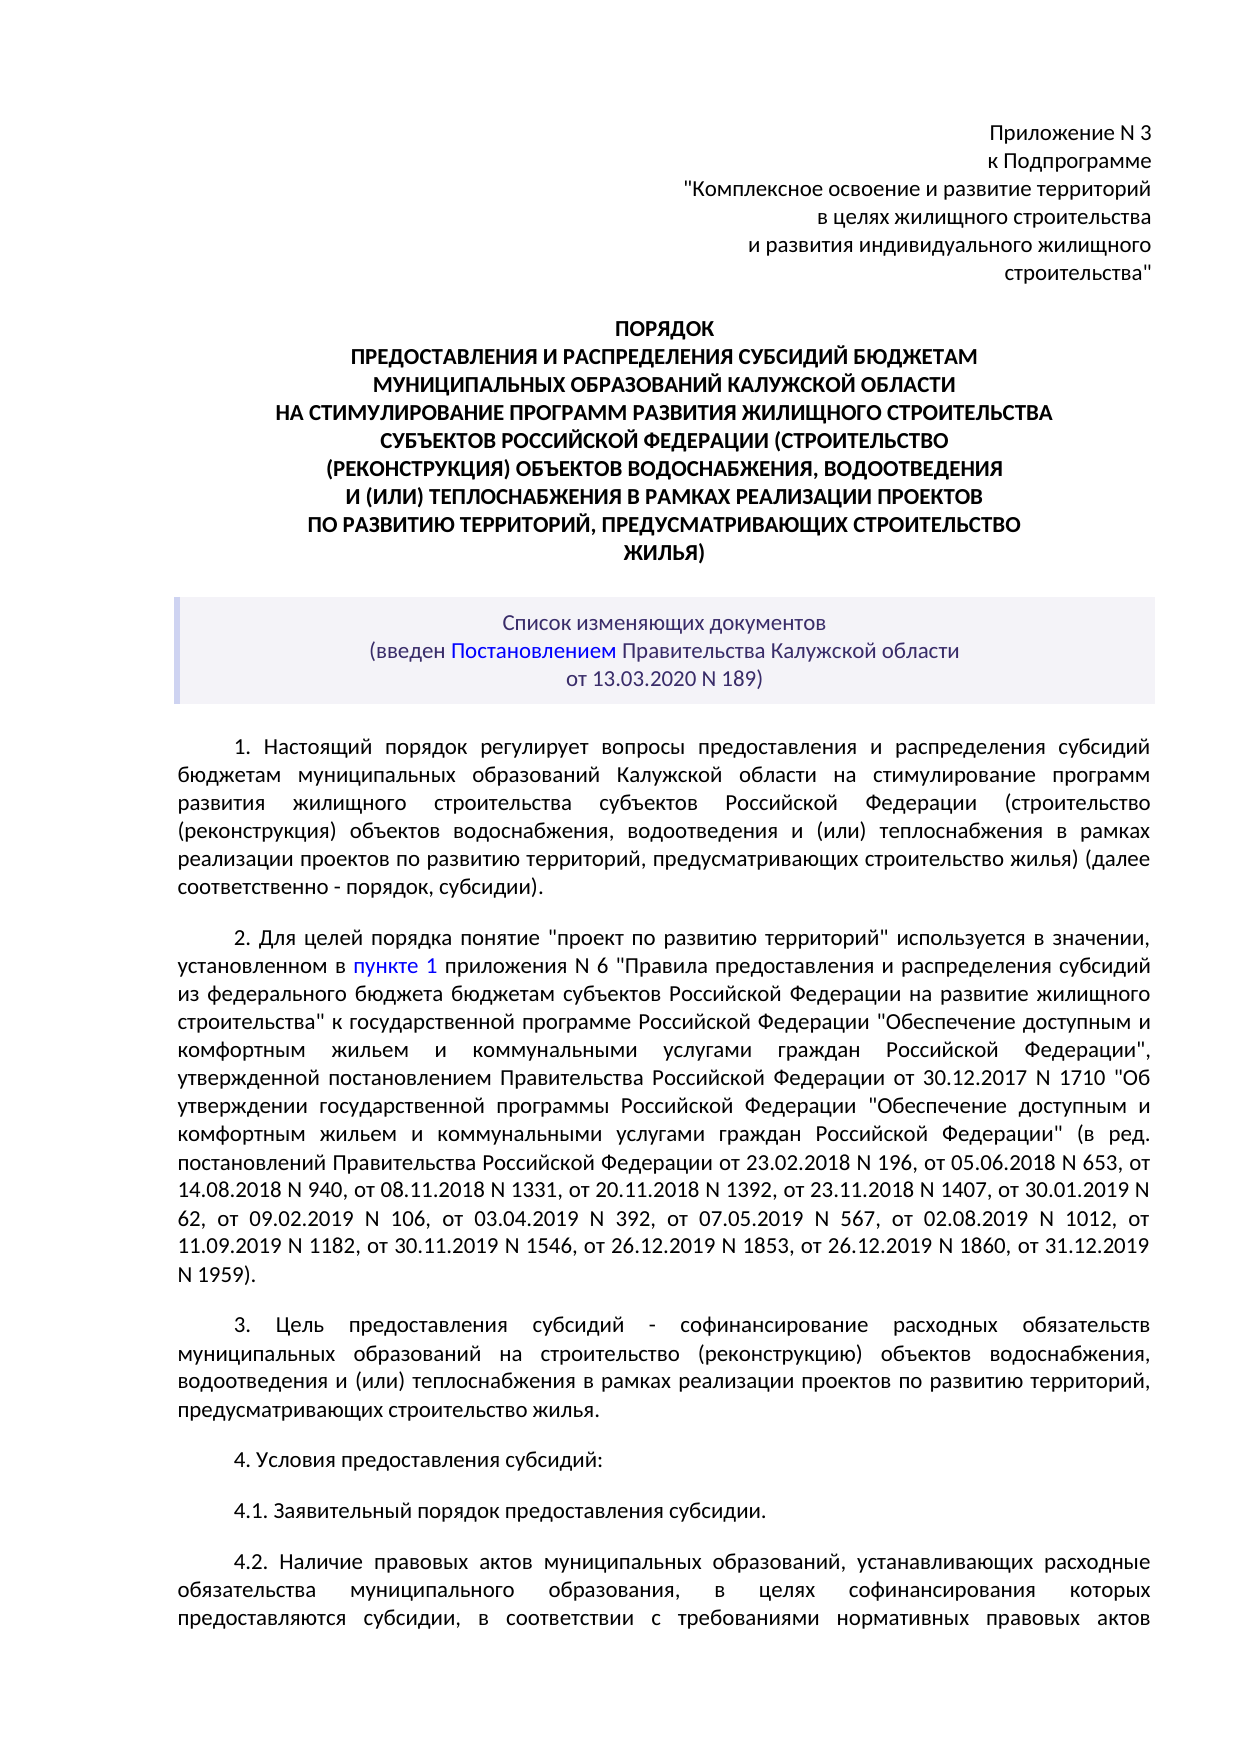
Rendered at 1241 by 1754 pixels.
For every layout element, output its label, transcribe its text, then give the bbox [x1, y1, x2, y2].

title МУНИЦИПАЛЬНЫХ ОБРАЗОВАНИЙ КАЛУЖСКОЙ ОБЛАСТИ [177, 370, 1152, 398]
text "Комплексное освоение и развитие территорий [177, 174, 1152, 202]
text 3. Цель предоставления субсидий - софинансирование расходных обязательств муниципальных образований на строительство (реконструкцию) объектов водоснабжения, водоотведения и (или) теплоснабжения в рамках реализации проектов по развитию территорий, предусматривающих строительство жилья. [177, 1311, 1152, 1423]
text 4. Условия предоставления субсидий: [177, 1446, 1152, 1474]
text и развития индивидуального жилищного [177, 230, 1152, 258]
text 1. Настоящий порядок регулирует вопросы предоставления и распределения субсидий бюджетам муниципальных образований Калужской области на стимулирование программ развития жилищного строительства субъектов Российской Федерации (строительство (реконструкция) объектов водоснабжения, водоотведения и (или) теплоснабжения в рамках реализации проектов по развитию территорий, предусматривающих строительство жилья) (далее соответственно - порядок, субсидии). [177, 732, 1152, 901]
text строительства" [177, 258, 1152, 286]
text в целях жилищного строительства [177, 202, 1152, 230]
text 4.1. Заявительный порядок предоставления субсидии. [177, 1497, 1152, 1524]
table_header Список изменяющих документов (введен Постановлением Правительства Калужской области от 13.03.2020 N 189) [180, 597, 1149, 704]
title ПО РАЗВИТИЮ ТЕРРИТОРИЙ, ПРЕДУСМАТРИВАЮЩИХ СТРОИТЕЛЬСТВО [177, 510, 1152, 538]
title (РЕКОНСТРУКЦИЯ) ОБЪЕКТОВ ВОДОСНАБЖЕНИЯ, ВОДООТВЕДЕНИЯ [177, 454, 1152, 482]
title ЖИЛЬЯ) [177, 538, 1152, 566]
text Приложение N 3 [177, 118, 1152, 146]
text к Подпрограмме [177, 146, 1152, 174]
text 2. Для целей порядка понятие "проект по развитию территорий" используется в значении, установленном в пункте 1 приложения N 6 "Правила предоставления и распределения субсидий из федерального бюджета бюджетам субъектов Российской Федерации на развитие жилищного строительства" к государственной программе Российской Федерации "Обеспечение доступным и комфортным жильем и коммунальными услугами граждан Российской Федерации", утвержденной постановлением Правительства Российской Федерации от 30.12.2017 N 1710 "Об утверждении государственной программы Российской Федерации "Обеспечение доступным и комфортным жильем и коммунальными услугами граждан Российской Федерации" (в ред. постановлений Правительства Российской Федерации от 23.02.2018 N 196, от 05.06.2018 N 653, от 14.08.2018 N 940, от 08.11.2018 N 1331, от 20.11.2018 N 1392, от 23.11.2018 N 1407, от 30.01.2019 N 62, от 09.02.2019 N 106, от 03.04.2019 N 392, от 07.05.2019 N 567, от 02.08.2019 N 1012, от 11.09.2019 N 1182, от 30.11.2019 N 1546, от 26.12.2019 N 1853, от 26.12.2019 N 1860, от 31.12.2019 N 1959). [177, 923, 1152, 1288]
title ПРЕДОСТАВЛЕНИЯ И РАСПРЕДЕЛЕНИЯ СУБСИДИЙ БЮДЖЕТАМ [177, 342, 1152, 370]
title ПОРЯДОК [177, 314, 1152, 342]
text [177, 1547, 1152, 1632]
title СУБЪЕКТОВ РОССИЙСКОЙ ФЕДЕРАЦИИ (СТРОИТЕЛЬСТВО [177, 426, 1152, 454]
title НА СТИМУЛИРОВАНИЕ ПРОГРАММ РАЗВИТИЯ ЖИЛИЩНОГО СТРОИТЕЛЬСТВА [177, 398, 1152, 426]
title И (ИЛИ) ТЕПЛОСНАБЖЕНИЯ В РАМКАХ РЕАЛИЗАЦИИ ПРОЕКТОВ [177, 482, 1152, 510]
